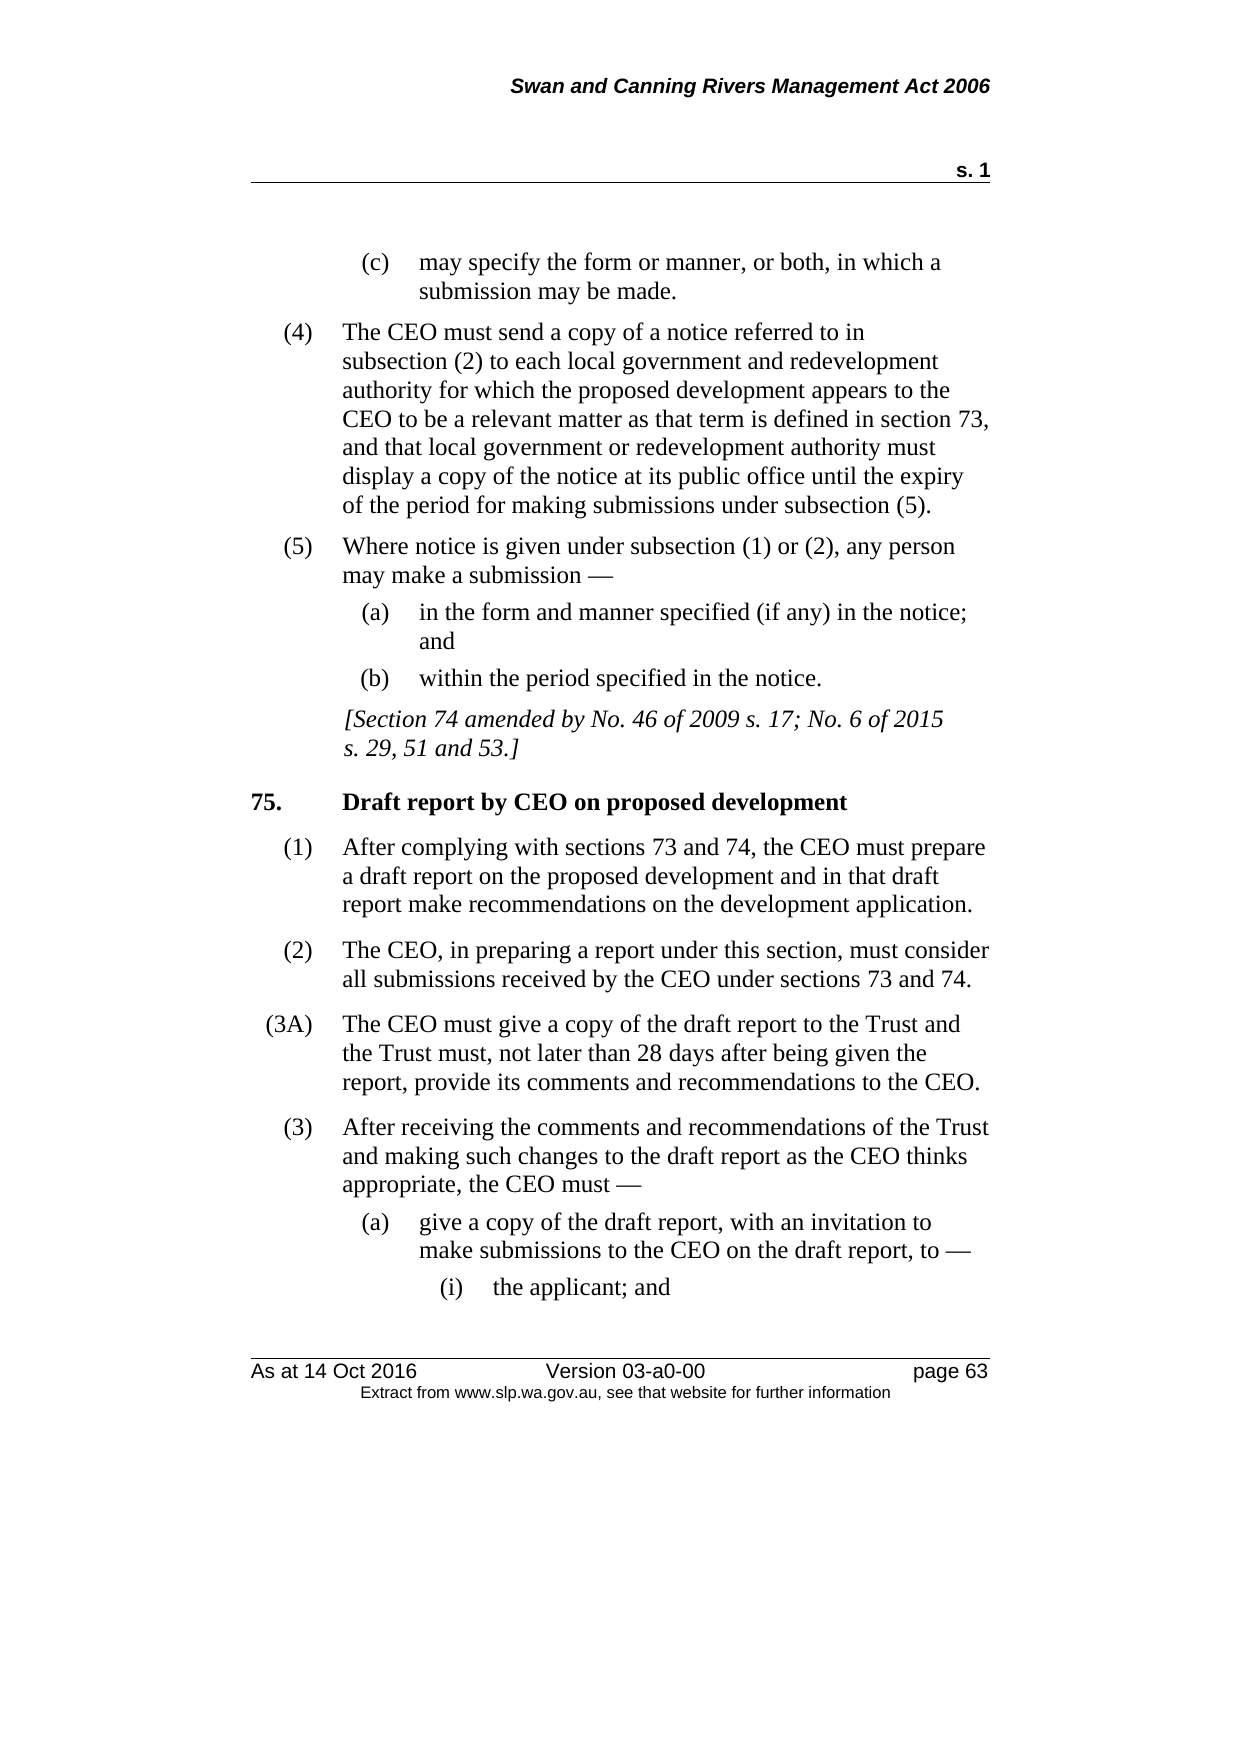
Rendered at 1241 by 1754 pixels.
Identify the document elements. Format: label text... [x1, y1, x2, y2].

text (2) The CEO, in preparing a report under this section, must consider all submissions received by the CEO under sections 73 and 74. [251, 935, 990, 992]
text (c) may specify the form or manner, or both, in which a submission may be made. [251, 247, 990, 305]
text (b) within the period specified in the notice. [251, 663, 990, 692]
text (a) give a copy of the draft report, with an invitation to make submissions to the CEO on the draft report, to — [251, 1207, 990, 1264]
text [Section 74 amended by No. 46 of 2009 s. 17; No. 6 of 2015 s. 29, 51 and 53.] [251, 704, 990, 762]
text (5) Where notice is given under subsection (1) or (2), any person may make a submission — [251, 531, 990, 589]
text (3A) The CEO must give a copy of the draft report to the Trust and the Trust must, not later than 28 days after being given the report, provide its comments and recommendations to the CEO. [251, 1009, 990, 1095]
text (4) The CEO must send a copy of a notice referred to in subsection (2) to each local government and redevelopment authority for which the proposed development appears to the CEO to be a relevant matter as that term is defined in section 73, and that local government or redevelopment authority must display a copy of the notice at its public office until the expiry of the period for making submissions under subsection (5). [251, 317, 990, 519]
text (1) After complying with sections 73 and 74, the CEO must prepare a draft report on the proposed development and in that draft report make recommendations on the development application. [251, 832, 990, 918]
text (i) the applicant; and [251, 1272, 990, 1301]
text (a) in the form and manner specified (if any) in the notice; and [251, 597, 990, 654]
text (3) After receiving the comments and recommendations of the Trust and making such changes to the draft report as the CEO thinks appropriate, the CEO must — [251, 1112, 990, 1198]
subtitle 75. Draft report by CEO on proposed development [251, 787, 990, 815]
